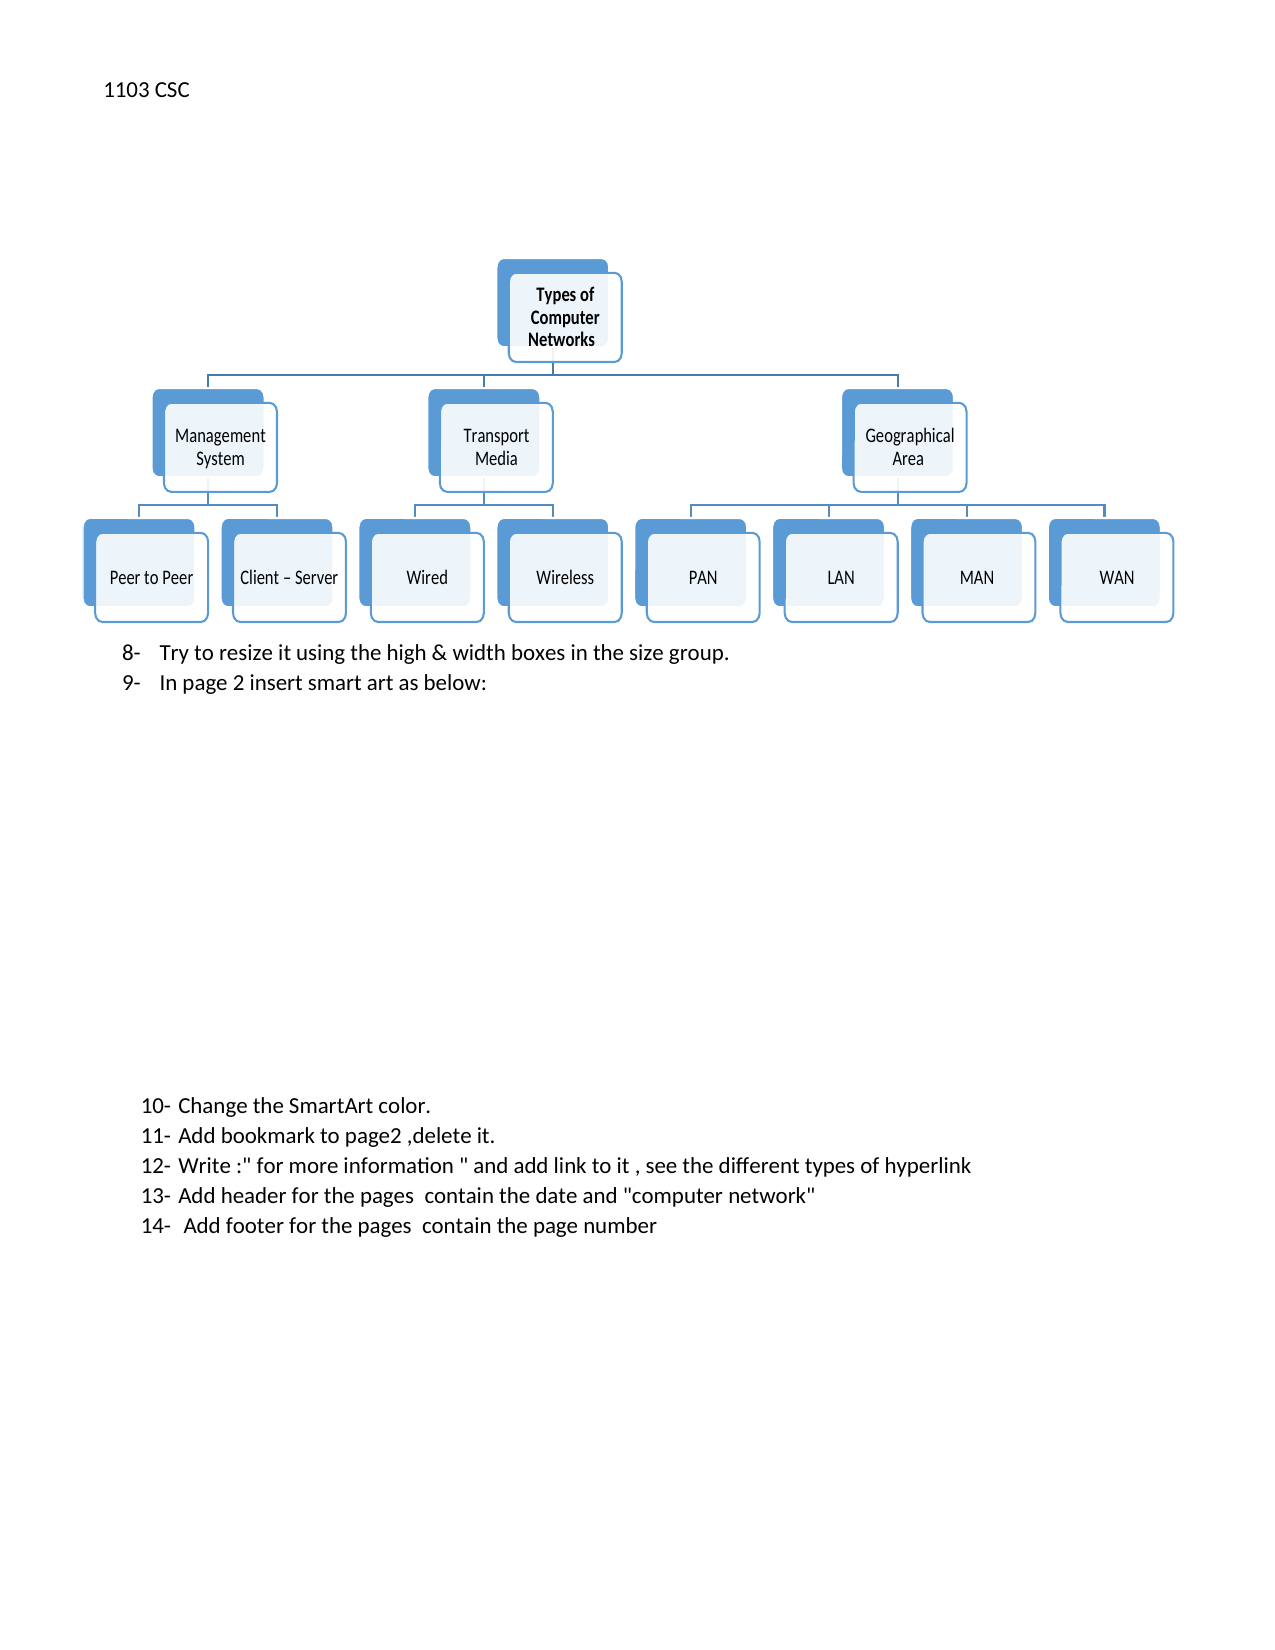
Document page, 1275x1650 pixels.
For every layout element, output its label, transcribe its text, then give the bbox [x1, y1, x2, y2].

list Try to resize it using the high & width boxes in the size group. [122, 131, 1200, 666]
list Add footer for the pages contain the page number [141, 1212, 1200, 1239]
list In page 2 insert smart art as below: [122, 668, 1200, 696]
list Add bookmark to page2 ,delete it. [141, 1121, 1200, 1149]
list Change the SmartArt color. [141, 1091, 1200, 1119]
list Add header for the pages contain the date and "computer network" [141, 1181, 1200, 1209]
list Write :" for more information " and add link to it , see the different types of hyperlink [141, 1151, 1200, 1179]
